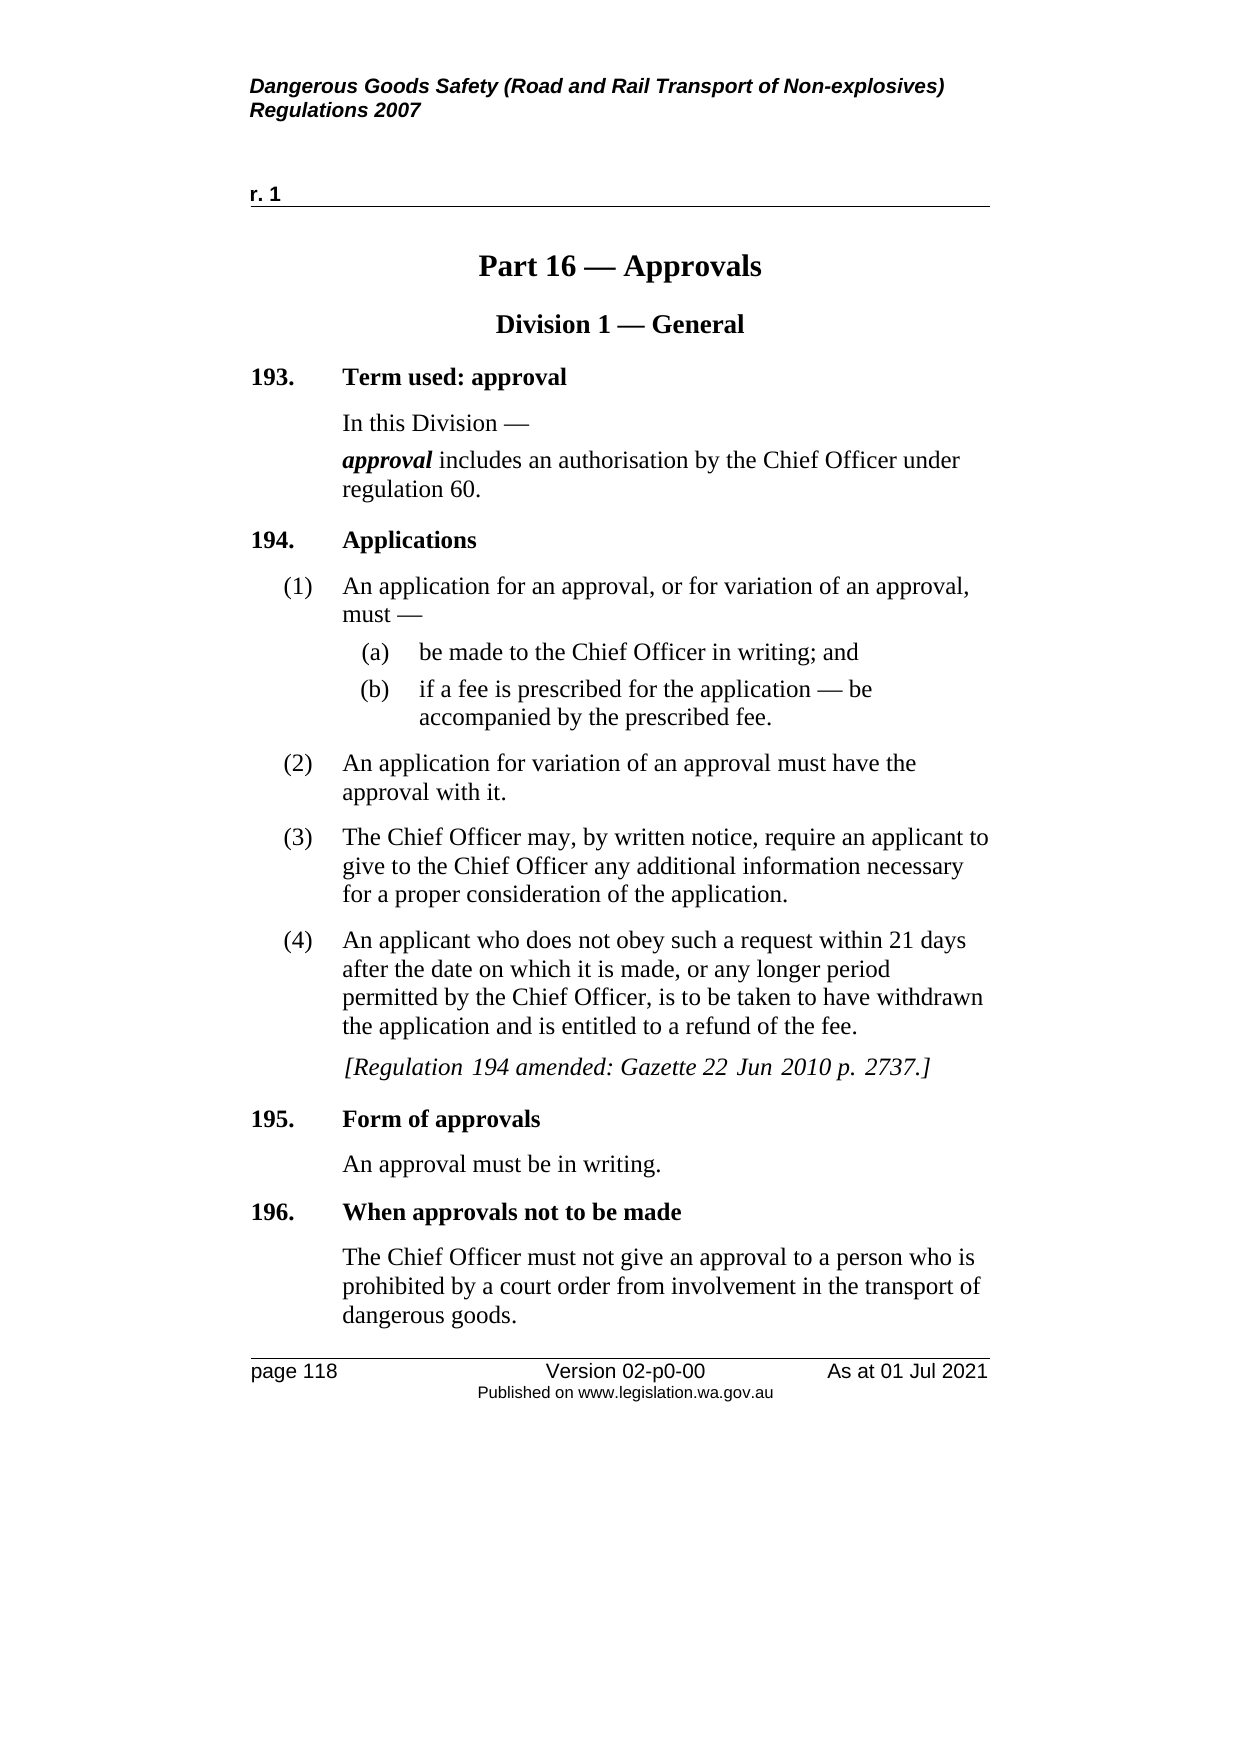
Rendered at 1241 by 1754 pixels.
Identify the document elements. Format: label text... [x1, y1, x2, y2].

text An approval must be in writing. [251, 1149, 990, 1178]
subtitle 194. Applications [251, 525, 990, 554]
text approval includes an authorisation by the Chief Officer under regulation 60. [251, 445, 990, 502]
text (b) if a fee is prescribed for the application — be accompanied by the prescribed fee. [251, 674, 990, 731]
text The Chief Officer must not give an approval to a person who is prohibited by a court order from involvement in the transport of dangerous goods. [251, 1242, 990, 1329]
text (1) An application for an approval, or for variation of an approval, must — [251, 571, 990, 628]
subtitle 196. When approvals not to be made [251, 1197, 990, 1226]
subtitle 195. Form of approvals [251, 1104, 990, 1133]
text (a) be made to the Chief Officer in writing; and [251, 637, 990, 665]
subtitle Part 16 — Approvals [251, 247, 990, 283]
text (4) An applicant who does not obey such a request within 21 days after the date on which it is made, or any longer period permitted by the Chief Officer, is to be taken to have withdrawn the application and is entitled to a refund of the fee. [251, 925, 990, 1040]
text (3) The Chief Officer may, by written notice, require an applicant to give to the Chief Officer any additional information necessary for a proper consideration of the application. [251, 822, 990, 908]
text [Regulation 194 amended: Gazette 22 Jun 2010 p. 2737.] [251, 1052, 990, 1081]
subtitle 193. Term used: approval [251, 362, 990, 391]
subtitle Division 1 — General [251, 308, 990, 339]
text (2) An application for variation of an approval must have the approval with it. [251, 748, 990, 805]
text In this Division — [251, 408, 990, 437]
